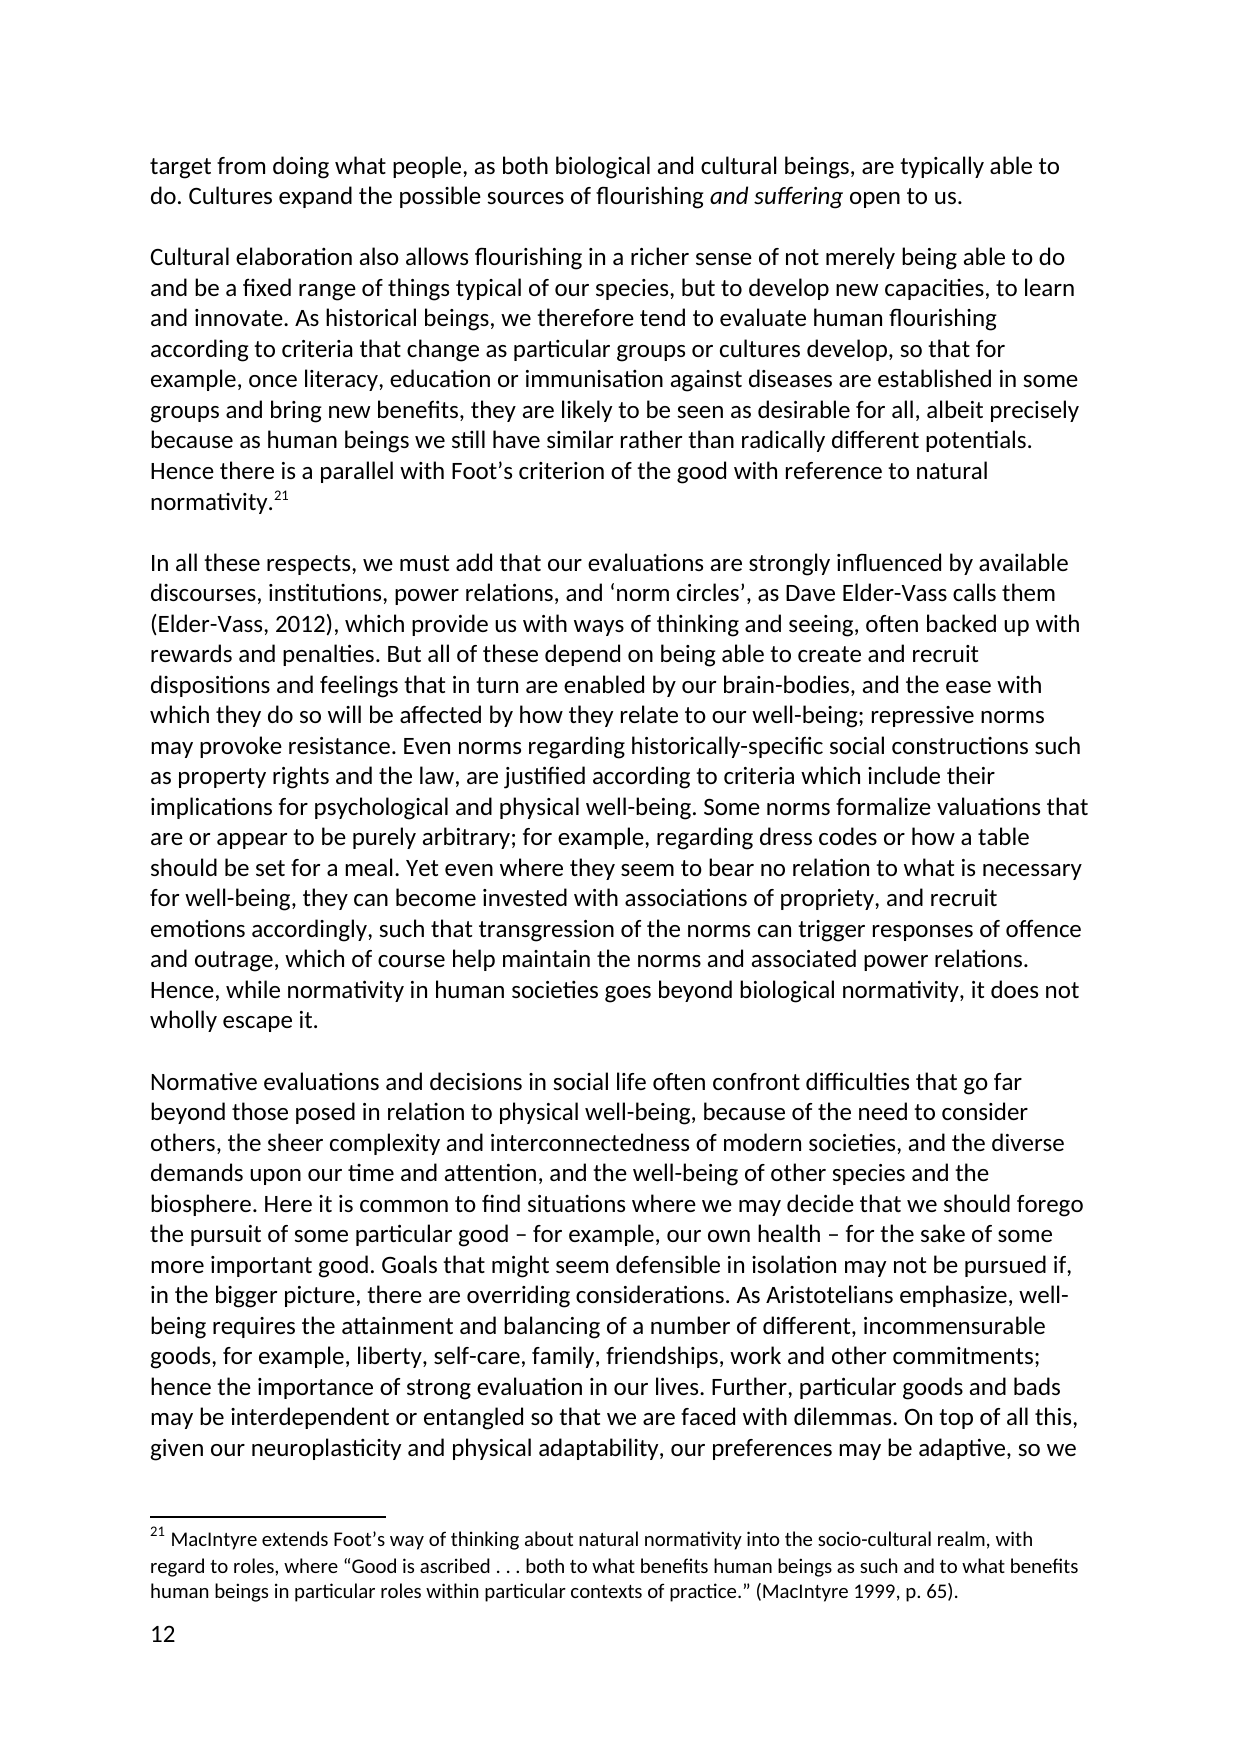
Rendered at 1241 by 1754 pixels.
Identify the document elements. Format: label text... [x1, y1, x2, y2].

text Cultural elaboration also allows flourishing in a richer sense of not merely being able to do and be a fixed range of things typical of our species, but to develop new capacities, to learn and innovate. As historical beings, we therefore tend to evaluate human flourishing according to criteria that change as particular groups or cultures develop, so that for example, once literacy, education or immunisation against diseases are established in some groups and bring new benefits, they are likely to be seen as desirable for all, albeit precisely because as human beings we still have similar rather than radically different potentials. Hence there is a parallel with Foot’s criterion of the good with reference to natural normativity. [150, 242, 1090, 516]
text In all these respects, we must add that our evaluations are strongly influenced by available discourses, institutions, power relations, and ‘norm circles’, as Dave Elder-Vass calls them (Elder-Vass, 2012), which provide us with ways of thinking and seeing, often backed up with rewards and penalties. But all of these depend on being able to create and recruit dispositions and feelings that in turn are enabled by our brain-bodies, and the ease with which they do so will be affected by how they relate to our well-being; repressive norms may provoke resistance. Even norms regarding historically-specific social constructions such as property rights and the law, are justified according to criteria which include their implications for psychological and physical well-being. Some norms formalize valuations that are or appear to be purely arbitrary; for example, regarding dress codes or how a table should be set for a meal. Yet even where they seem to bear no relation to what is necessary for well-being, they can become invested with associations of propriety, and recruit emotions accordingly, such that transgression of the norms can trigger responses of offence and outrage, which of course help maintain the norms and associated power relations. Hence, while normativity in human societies goes beyond biological normativity, it does not wholly escape it. [150, 547, 1090, 1035]
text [150, 1066, 1090, 1462]
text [150, 150, 1090, 211]
